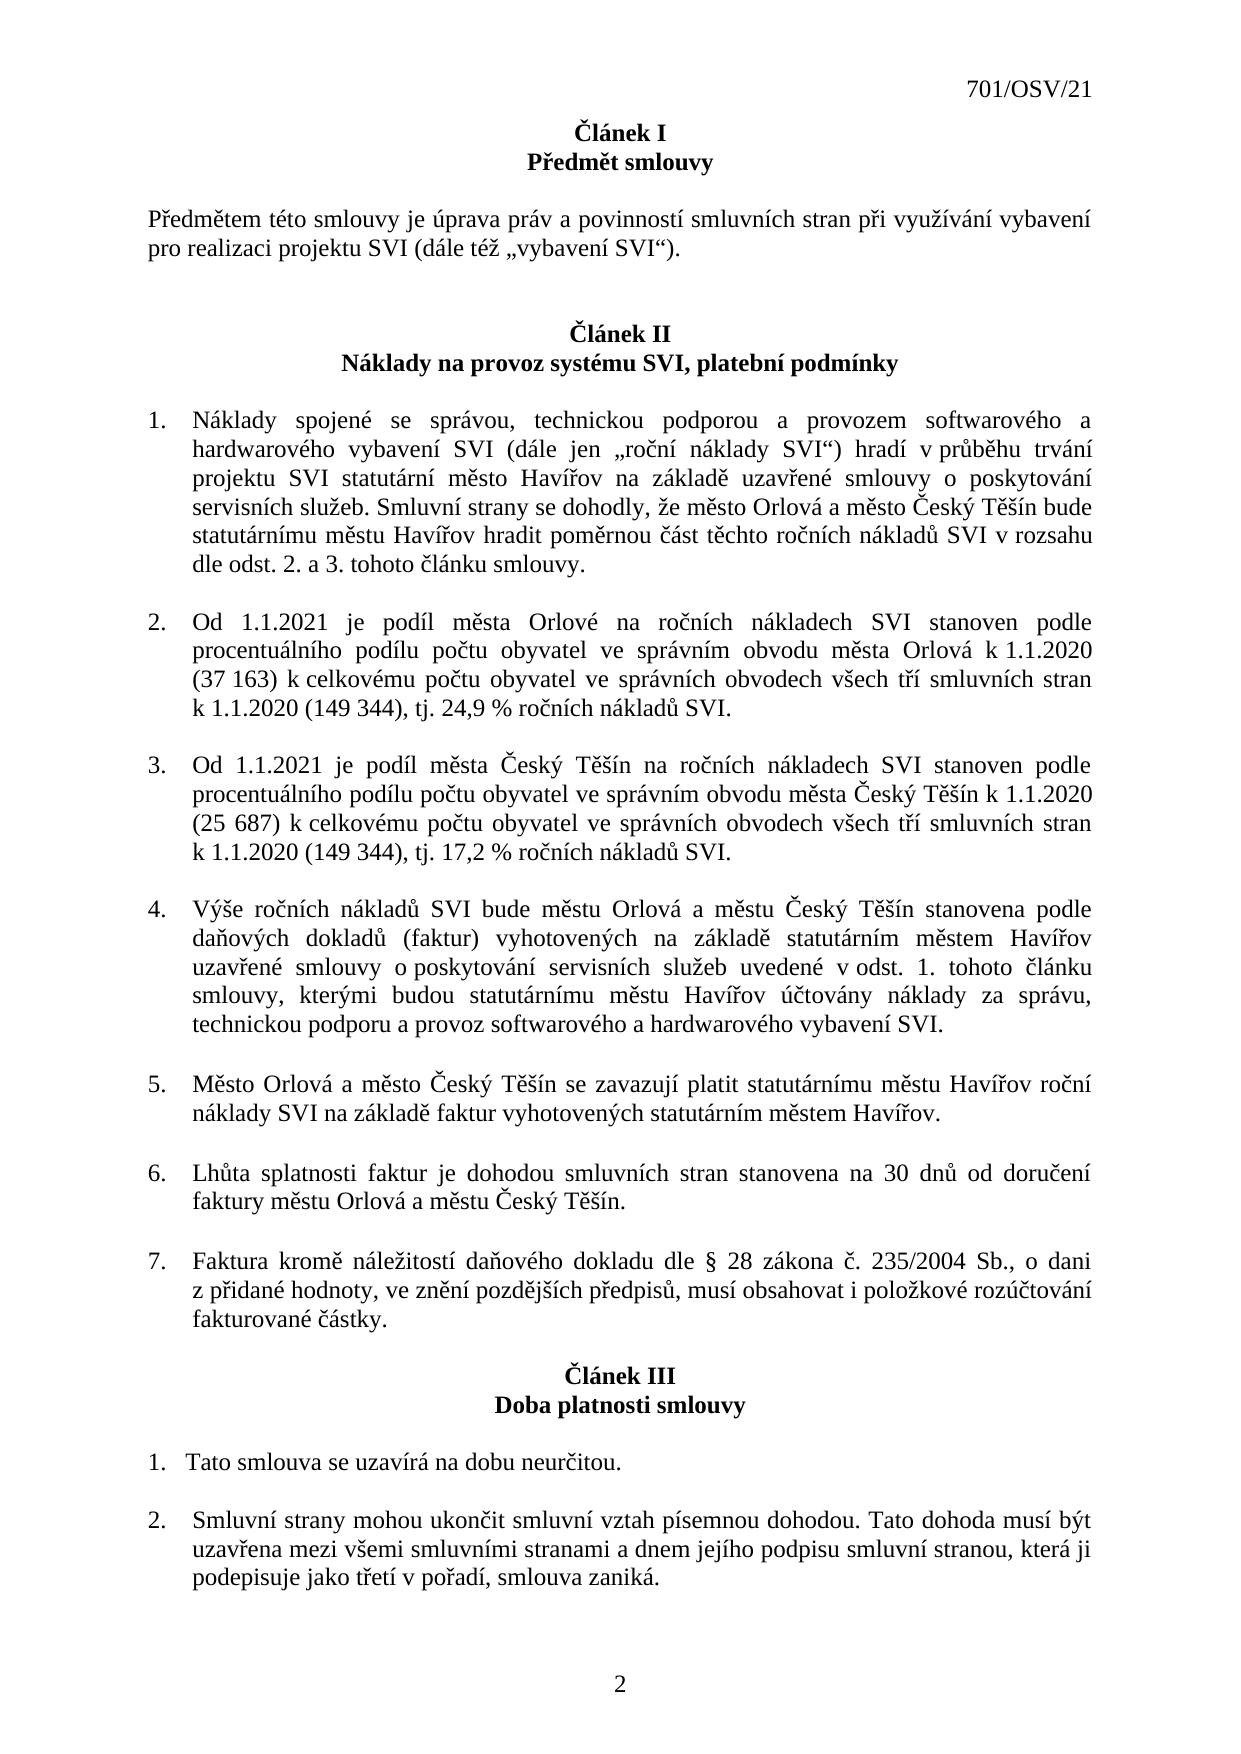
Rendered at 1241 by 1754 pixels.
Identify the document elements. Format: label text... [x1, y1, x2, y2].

text Předmětem této smlouvy je úprava práv a povinností smluvních stran při využívání vybavení pro realizaci projektu SVI (dále též „vybavení SVI“). [148, 204, 1092, 262]
list Tato smlouva se uzavírá na dobu neurčitou. [148, 1447, 1092, 1476]
list Od 1.1.2021 je podíl města Český Těšín na ročních nákladech SVI stanoven podle procentuálního podílu počtu obyvatel ve správním obvodu města Český Těšín k 1.1.2020 (25 687) k celkovému počtu obyvatel ve správních obvodech všech tří smluvních stran k 1.1.2020 (149 344), tj. 17,2 % ročních nákladů SVI. [148, 751, 1092, 866]
list Náklady spojené se správou, technickou podporou a provozem softwarového a hardwarového vybavení SVI (dále jen „roční náklady SVI“) hradí v průběhu trvání projektu SVI statutární město Havířov na základě uzavřené smlouvy o poskytování servisních služeb. Smluvní strany se dohodly, že město Orlová a město Český Těšín bude statutárnímu městu Havířov hradit poměrnou část těchto ročních nákladů SVI v rozsahu dle odst. 2. a 3. tohoto článku smlouvy. [148, 406, 1092, 578]
text Článek I [148, 118, 1092, 147]
text Článek II [148, 319, 1092, 348]
text Článek III [148, 1361, 1092, 1390]
list Smluvní strany mohou ukončit smluvní vztah písemnou dohodou. Tato dohoda musí být uzavřena mezi všemi smluvními stranami a dnem jejího podpisu smluvní stranou, která ji podepisuje jako třetí v pořadí, smlouva zaniká. [148, 1505, 1092, 1591]
list Výše ročních nákladů SVI bude městu Orlová a městu Český Těšín stanovena podle daňových dokladů (faktur) vyhotovených na základě statutárním městem Havířov uzavřené smlouvy o poskytování servisních služeb uvedené v odst. 1. tohoto článku smlouvy, kterými budou statutárnímu městu Havířov účtovány náklady za správu, technickou podporu a provoz softwarového a hardwarového vybavení SVI. [148, 894, 1092, 1038]
text Náklady na provoz systému SVI, platební podmínky [148, 348, 1092, 377]
list Město Orlová a město Český Těšín se zavazují platit statutárnímu městu Havířov roční náklady SVI na základě faktur vyhotovených statutárním městem Havířov. [148, 1069, 1092, 1127]
text Doba platnosti smlouvy [148, 1390, 1092, 1419]
list Od 1.1.2021 je podíl města Orlové na ročních nákladech SVI stanoven podle procentuálního podílu počtu obyvatel ve správním obvodu města Orlová k 1.1.2020 (37 163) k celkovému počtu obyvatel ve správních obvodech všech tří smluvních stran k 1.1.2020 (149 344), tj. 24,9 % ročních nákladů SVI. [148, 607, 1092, 722]
text Předmět smlouvy [148, 147, 1092, 176]
list Lhůta splatnosti faktur je dohodou smluvních stran stanovena na 30 dnů od doručení faktury městu Orlová a městu Český Těšín. [148, 1158, 1092, 1215]
list Faktura kromě náležitostí daňového dokladu dle § 28 zákona č. 235/2004 Sb., o dani z přidané hodnoty, ve znění pozdějších předpisů, musí obsahovat i položkové rozúčtování fakturované částky. [148, 1246, 1092, 1332]
